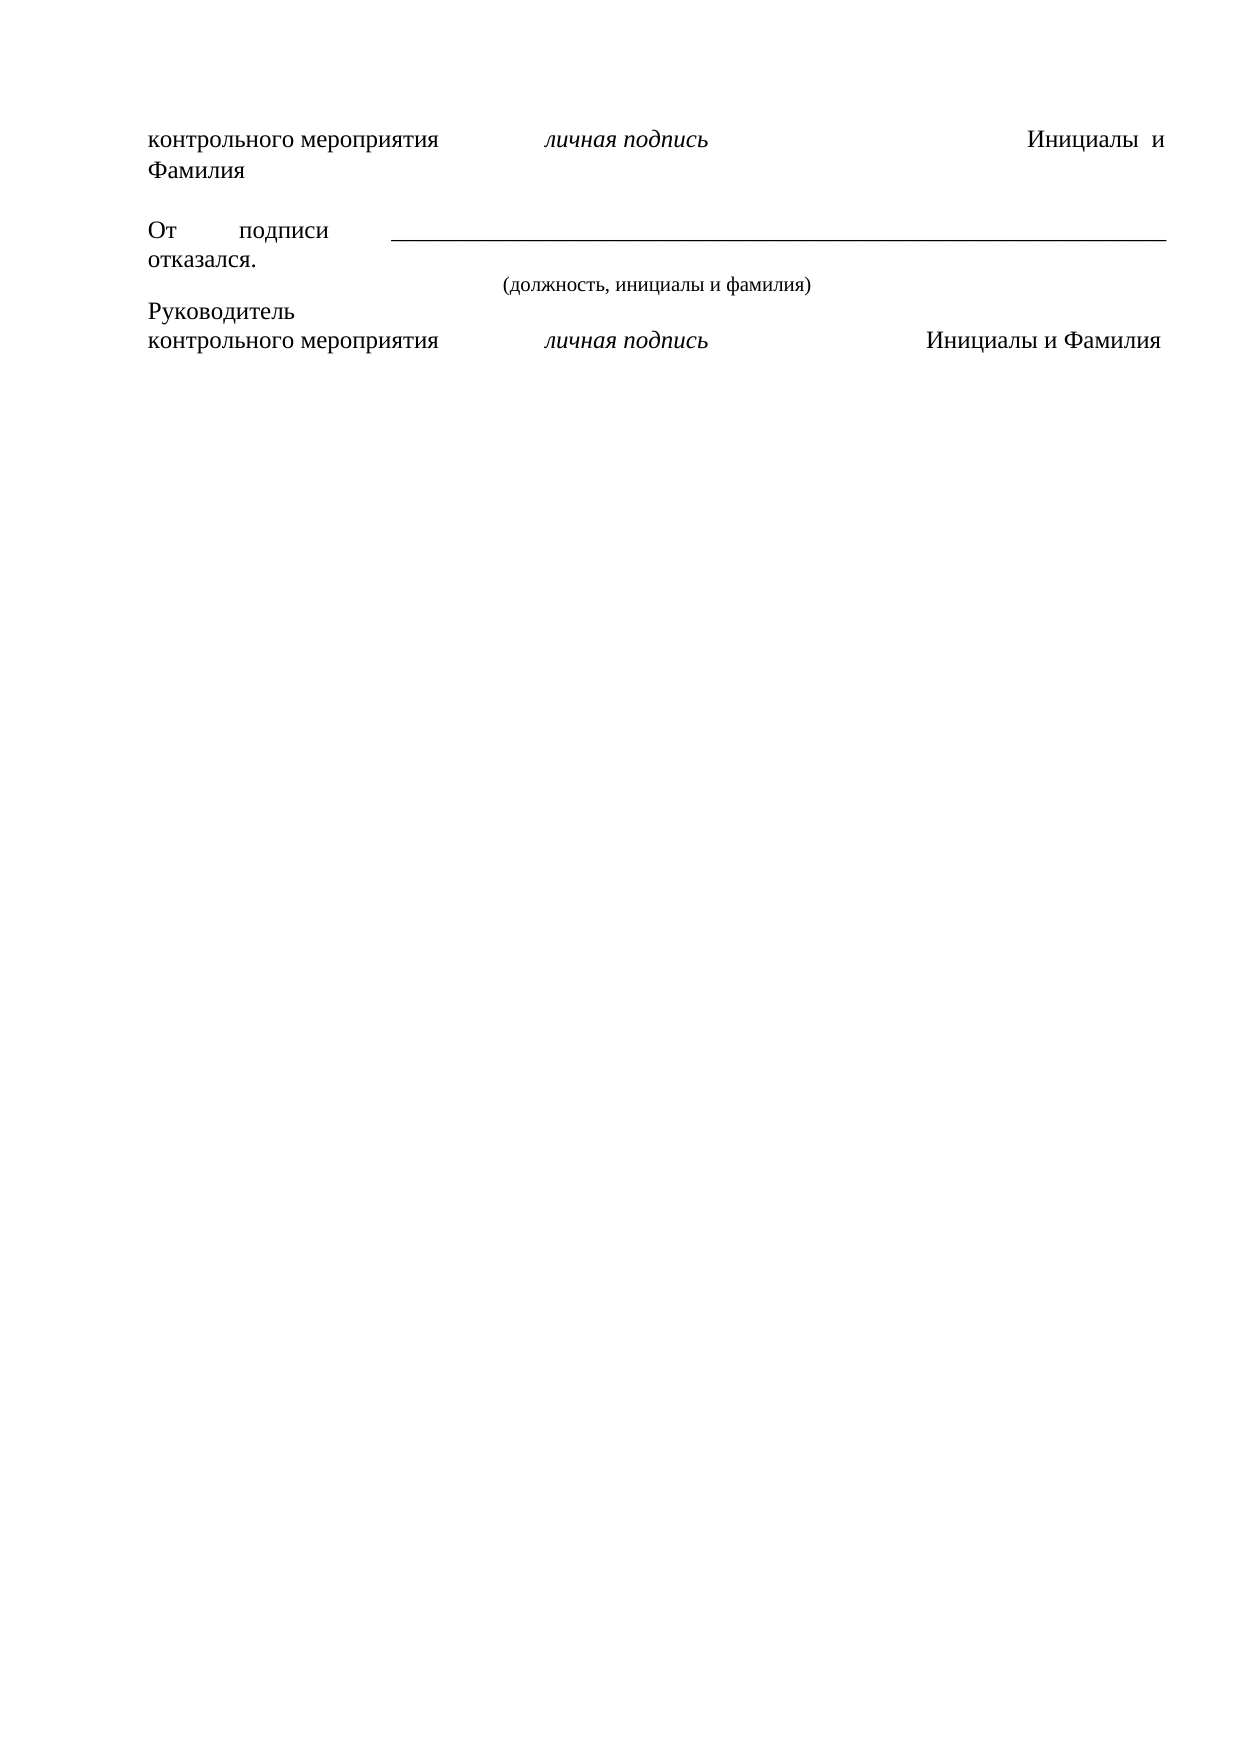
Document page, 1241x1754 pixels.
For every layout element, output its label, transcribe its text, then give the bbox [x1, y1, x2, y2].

text контрольного мероприятия личная подпись Инициалы и Фамилия [148, 325, 1166, 354]
text (должность, инициалы и фамилия) [148, 272, 1166, 296]
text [148, 124, 1166, 184]
text Руководитель [148, 296, 1166, 325]
text От подписи ______________________________________________________________ отказался. [148, 215, 1166, 272]
